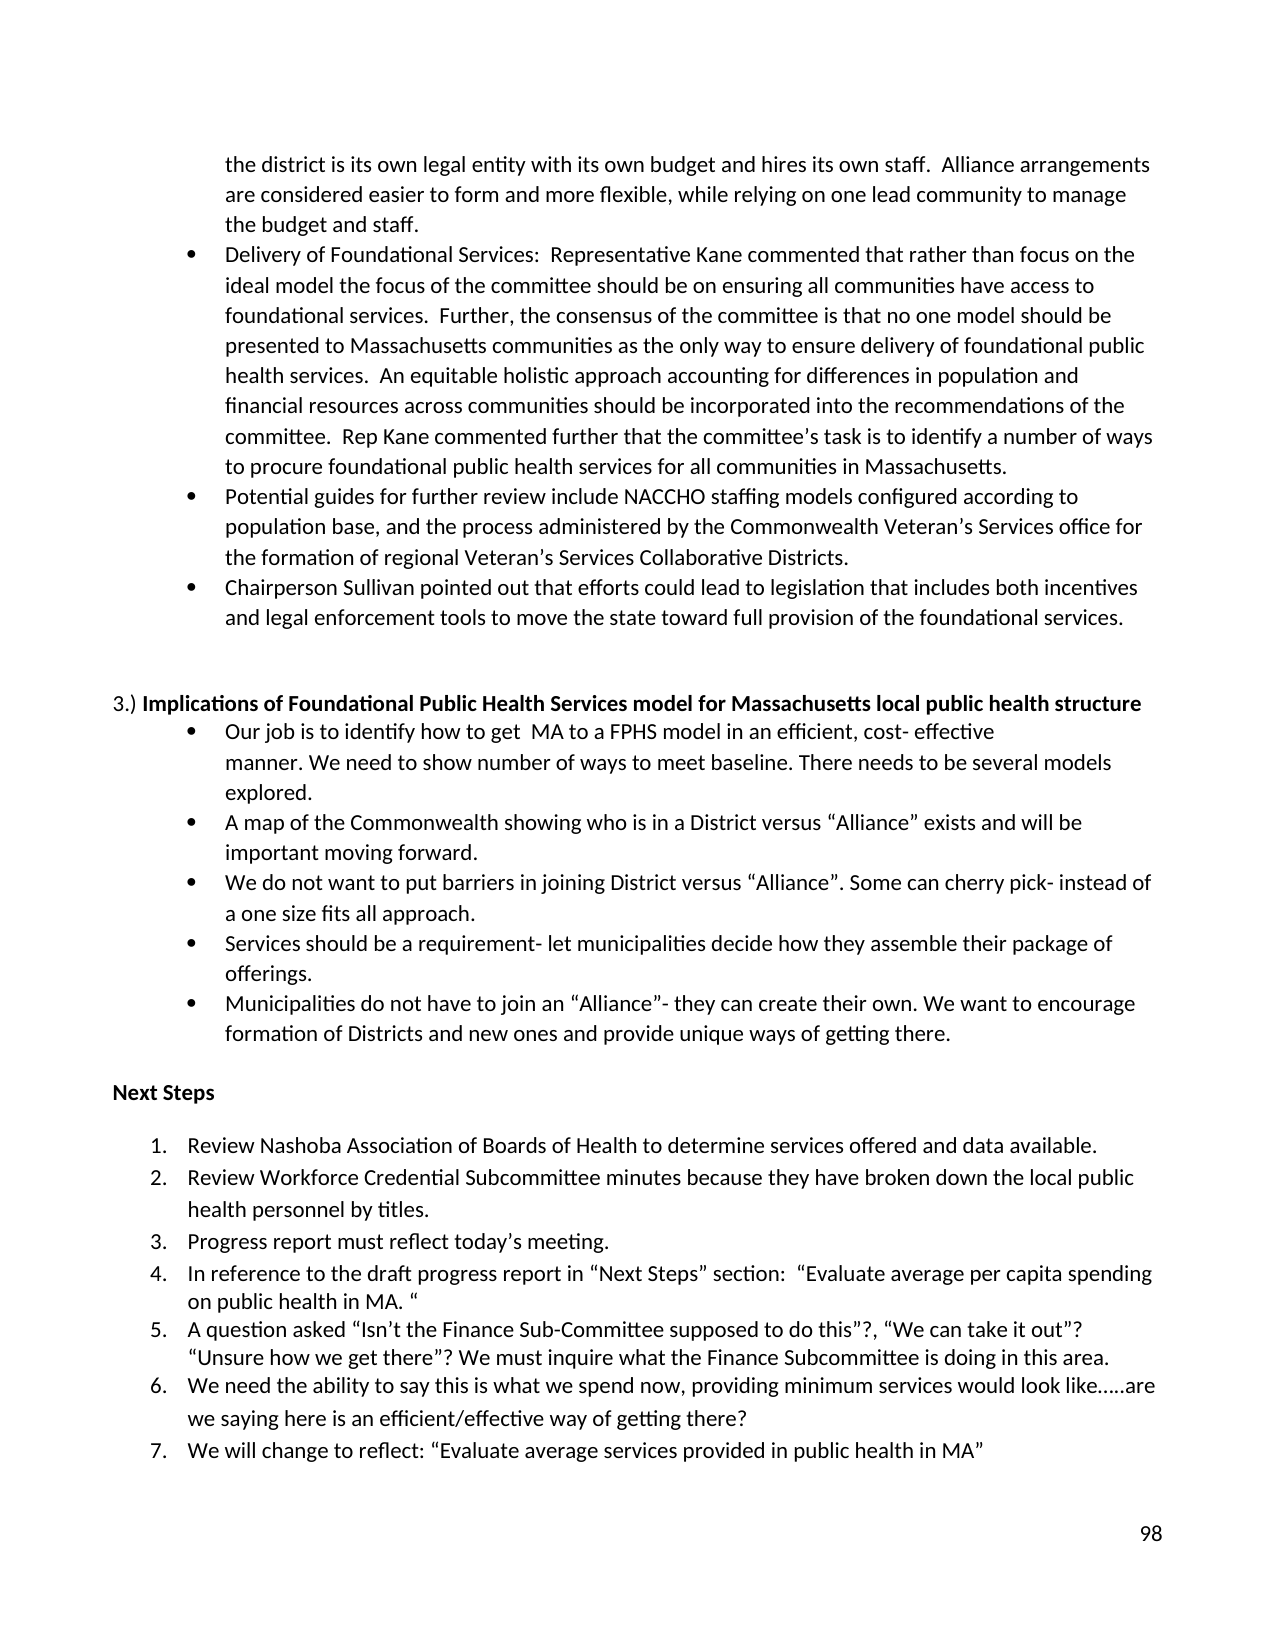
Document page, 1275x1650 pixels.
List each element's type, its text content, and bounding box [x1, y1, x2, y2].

list Review Workforce Credential Subcommittee minutes because they have broken down the local public health personnel by titles. [150, 1163, 1162, 1223]
text Next Steps [112, 1078, 1162, 1106]
list In reference to the draft progress report in “Next Steps” section: “Evaluate average per capita spending on public health in MA. “ [150, 1259, 1162, 1316]
list Chairperson Sullivan pointed out that efforts could lead to legislation that includes both incentives and legal enforcement tools to move the state toward full provision of the foundational services. [187, 573, 1162, 631]
text 3.) Implications of Foundational Public Health Services model for Massachusetts local public health structure [112, 689, 1162, 717]
list Municipalities do not have to join an “Alliance”- they can create their own. We want to encourage formation of Districts and new ones and provide unique ways of getting there. [187, 989, 1162, 1047]
list We need the ability to say this is what we spend now, providing minimum services would look like…..are we saying here is an efficient/effective way of getting there? [150, 1372, 1162, 1432]
list A question asked “Isn’t the Finance Sub-Committee supposed to do this”?, “We can take it out”? “Unsure how we get there”? We must inquire what the Finance Subcommittee is doing in this area. [150, 1316, 1162, 1372]
list We do not want to put barriers in joining District versus “Alliance”. Some can cherry pick- instead of a one size fits all approach. [187, 868, 1162, 927]
text manner. We need to show number of ways to meet baseline. There needs to be several models explored. [225, 748, 1162, 806]
list Progress report must reflect today’s meeting. [150, 1227, 1162, 1255]
list Services should be a requirement- let municipalities decide how they assemble their package of offerings. [187, 929, 1162, 987]
list Our job is to identify how to get MA to a FPHS model in an efficient, cost- effective [187, 717, 1162, 745]
list A map of the Commonwealth showing who is in a District versus “Alliance” exists and will be important moving forward. [187, 808, 1162, 866]
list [187, 150, 1162, 238]
list Delivery of Foundational Services: Representative Kane commented that rather than focus on the ideal model the focus of the committee should be on ensuring all communities have access to foundational services. Further, the consensus of the committee is that no one model should be presented to Massachusetts communities as the only way to ensure delivery of foundational public health services. An equitable holistic approach accounting for differences in population and financial resources across communities should be incorporated into the recommendations of the committee. Rep Kane commented further that the committee’s task is to identify a number of ways to procure foundational public health services for all communities in Massachusetts. [187, 241, 1162, 480]
list Review Nashoba Association of Boards of Health to determine services offered and data available. [150, 1131, 1162, 1159]
list We will change to reflect: “Evaluate average services provided in public health in MA” [150, 1436, 1162, 1464]
list Potential guides for further review include NACCHO staffing models configured according to population base, and the process administered by the Commonwealth Veteran’s Services office for the formation of regional Veteran’s Services Collaborative Districts. [187, 482, 1162, 571]
